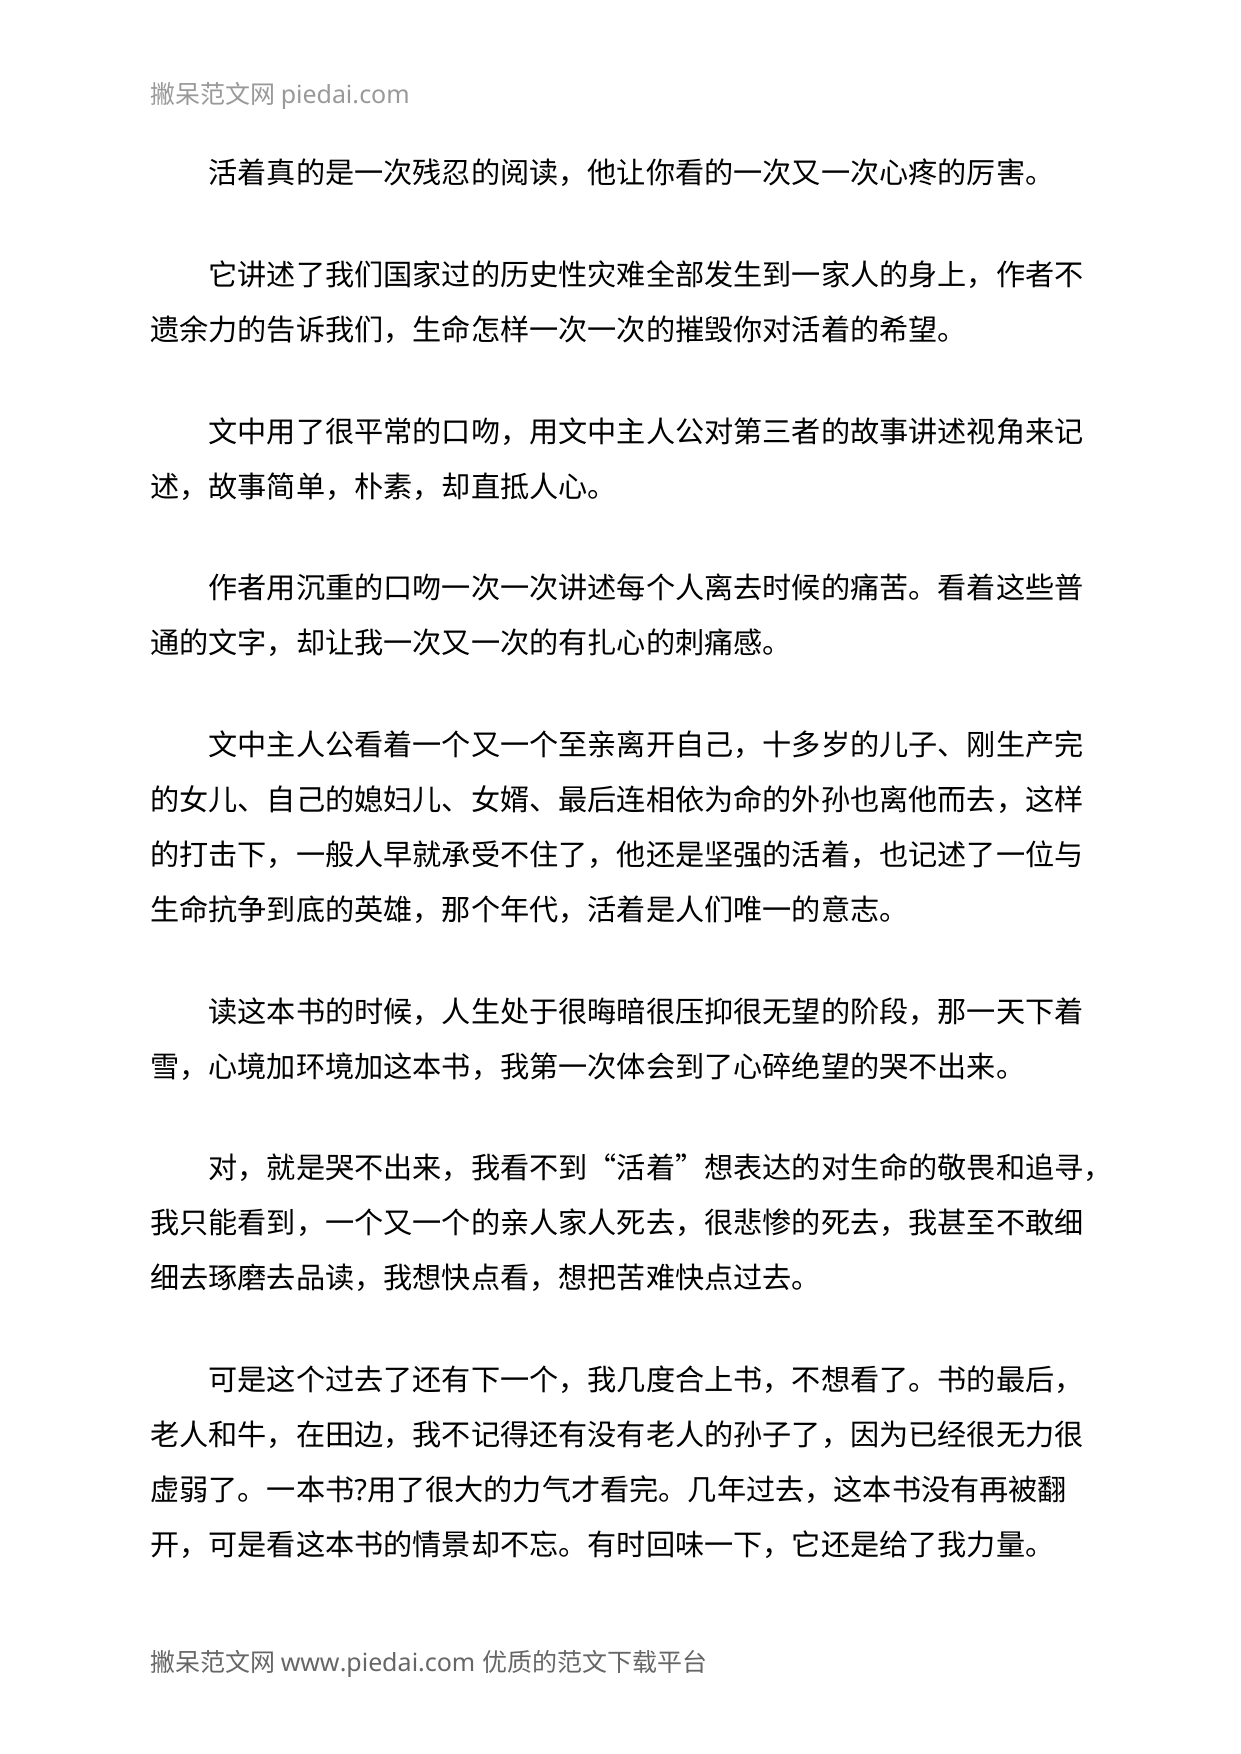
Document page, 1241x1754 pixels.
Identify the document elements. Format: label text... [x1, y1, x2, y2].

text 它讲述了我们国家过的历史性灾难全部发生到一家人的身上，作者不遗余力的告诉我们，生命怎样一次一次的摧毁你对活着的希望。 [150, 252, 1090, 349]
text 文中用了很平常的口吻，用文中主人公对第三者的故事讲述视角来记述，故事简单，朴素，却直抵人心。 [150, 408, 1090, 506]
text 对，就是哭不出来，我看不到“活着”想表达的对生命的敬畏和追寻，我只能看到，一个又一个的亲人家人死去，很悲惨的死去，我甚至不敢细细去琢磨去品读，我想快点看，想把苦难快点过去。 [150, 1145, 1090, 1297]
text 文中主人公看着一个又一个至亲离开自己，十多岁的儿子、刚生产完的女儿、自己的媳妇儿、女婿、最后连相依为命的外孙也离他而去，这样的打击下，一般人早就承受不住了，他还是坚强的活着，也记述了一位与生命抗争到底的英雄，那个年代，活着是人们唯一的意志。 [150, 722, 1090, 929]
text 读这本书的时候，人生处于很晦暗很压抑很无望的阶段，那一天下着雪，心境加环境加这本书，我第一次体会到了心碎绝望的哭不出来。 [150, 988, 1090, 1085]
text 可是这个过去了还有下一个，我几度合上书，不想看了。书的最后，老人和牛，在田边，我不记得还有没有老人的孙子了，因为已经很无力很虚弱了。一本书?用了很大的力气才看完。几年过去，这本书没有再被翻开，可是看这本书的情景却不忘。有时回味一下，它还是给了我力量。 [150, 1356, 1090, 1563]
text 作者用沉重的口吻一次一次讲述每个人离去时候的痛苦。看着这些普通的文字，却让我一次又一次的有扎心的刺痛感。 [150, 565, 1090, 662]
text 活着真的是一次残忍的阅读，他让你看的一次又一次心疼的厉害。 [150, 150, 1090, 192]
